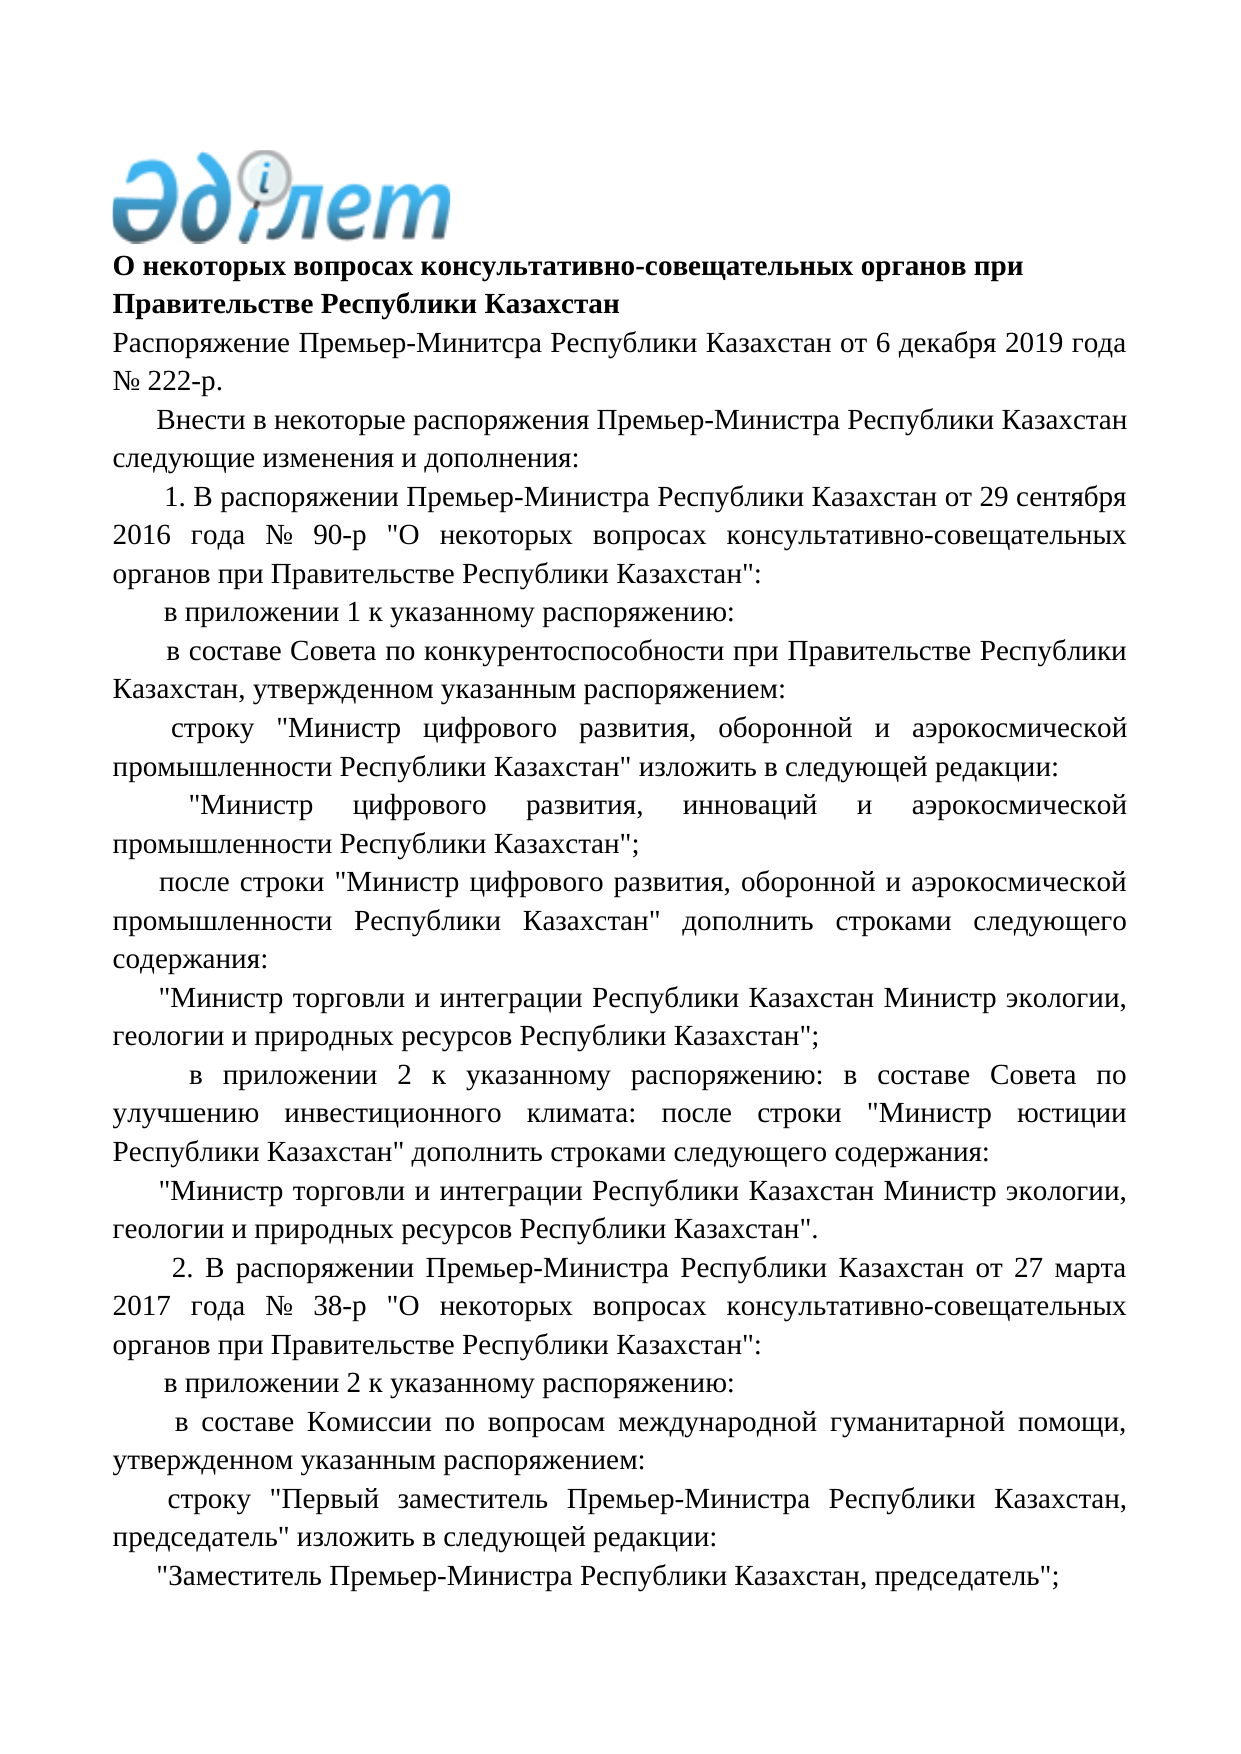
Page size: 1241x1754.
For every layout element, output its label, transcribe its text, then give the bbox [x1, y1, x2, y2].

text в приложении 2 к указанному распоряжению: в составе Совета по улучшению инвестиционного климата: после строки "Министр юстиции Республики Казахстан" дополнить строками следующего содержания: [112, 1057, 1128, 1168]
text строку "Министр цифрового развития, оборонной и аэрокосмической промышленности Республики Казахстан" изложить в следующей редакции: [112, 710, 1128, 782]
text строку "Первый заместитель Премьер-Министра Республики Казахстан, председатель" изложить в следующей редакции: [112, 1481, 1128, 1553]
text "Заместитель Премьер-Министра Республики Казахстан, председатель"; [112, 1558, 1128, 1592]
text "Министр цифрового развития, инноваций и аэрокосмической промышленности Республики Казахстан"; [112, 787, 1128, 859]
text в приложении 2 к указанному распоряжению: [112, 1365, 1128, 1399]
text Распоряжение Премьер-Минитсра Республики Казахстан от 6 декабря 2019 года № 222-р. [112, 325, 1128, 397]
text в составе Комиссии по вопросам международной гуманитарной помощи, утвержденном указанным распоряжением: [112, 1404, 1128, 1476]
text Внести в некоторые распоряжения Премьер-Министра Республики Казахстан следующие изменения и дополнения: [112, 402, 1128, 474]
text "Министр торговли и интеграции Республики Казахстан Министр экологии, геологии и природных ресурсов Республики Казахстан"; [112, 980, 1128, 1052]
text "Министр торговли и интеграции Республики Казахстан Министр экологии, геологии и природных ресурсов Республики Казахстан". [112, 1173, 1128, 1245]
picture [112, 150, 451, 244]
text 1. В распоряжении Премьер-Министра Республики Казахстан от 29 сентября 2016 года № 90-р "О некоторых вопросах консультативно-совещательных органов при Правительстве Республики Казахстан": [112, 479, 1128, 589]
text 2. В распоряжении Премьер-Министра Республики Казахстан от 27 марта 2017 года № 38-р "О некоторых вопросах консультативно-совещательных органов при Правительстве Республики Казахстан": [112, 1250, 1128, 1360]
text после строки "Министр цифрового развития, оборонной и аэрокосмической промышленности Республики Казахстан" дополнить строками следующего содержания: [112, 864, 1128, 975]
text в приложении 1 к указанному распоряжению: [112, 594, 1128, 628]
text О некоторых вопросах консультативно-совещательных органов при Правительстве Республики Казахстан [112, 248, 1128, 320]
text в составе Совета по конкурентоспособности при Правительстве Республики Казахстан, утвержденном указанным распоряжением: [112, 633, 1128, 705]
